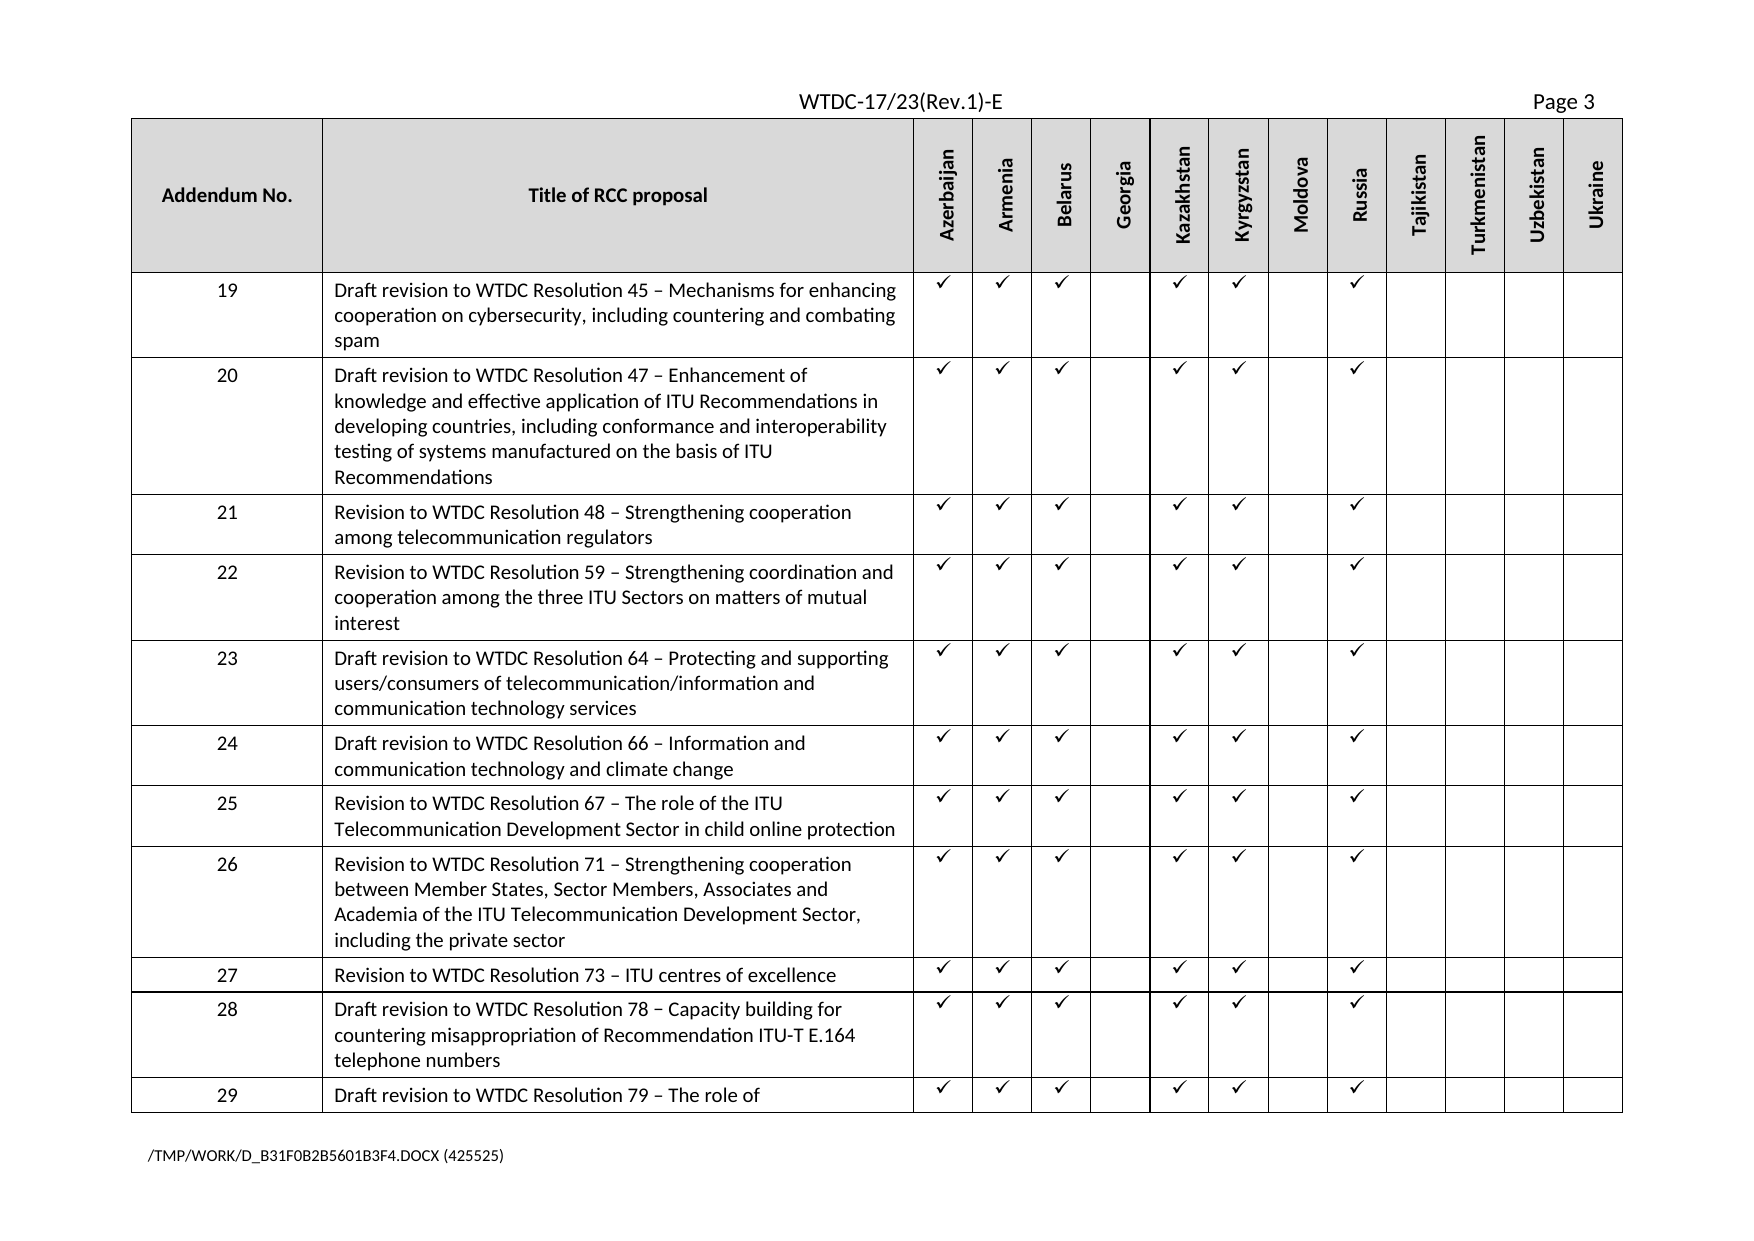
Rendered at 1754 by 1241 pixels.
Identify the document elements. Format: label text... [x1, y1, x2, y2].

table_cell Draft revision to WTDC Resolution 66 – Information and communication technology and climate change [323, 726, 913, 785]
table_cell [1446, 786, 1504, 846]
table_cell [1328, 726, 1386, 785]
table_header Addendum No. [132, 119, 322, 272]
table_cell 19 [132, 273, 322, 357]
table_cell [1151, 958, 1208, 991]
table_cell [914, 641, 972, 725]
table_cell [973, 726, 1031, 785]
table_cell [1091, 555, 1149, 639]
table_cell [1151, 1078, 1208, 1112]
table_cell [1564, 495, 1622, 554]
table_cell [1328, 993, 1386, 1077]
table_cell 26 [132, 847, 322, 957]
table_cell [1564, 726, 1622, 785]
table_cell 20 [132, 358, 322, 494]
table_cell [973, 958, 1031, 991]
table_cell [1328, 786, 1386, 846]
table_header Azerbaijan [914, 119, 972, 272]
table_cell [1032, 555, 1090, 639]
table_cell Revision to WTDC Resolution 71 – Strengthening cooperation between Member States, Sector Members, Associates and Academia of the ITU Telecommunication Development Sector, including the private sector [323, 847, 913, 957]
table_cell [1269, 847, 1327, 957]
table_header Russia [1328, 119, 1386, 272]
table_header Ukraine [1564, 119, 1622, 272]
table_cell [914, 1078, 972, 1112]
table_cell [1446, 1078, 1504, 1112]
table_cell [1387, 1078, 1445, 1112]
table_cell [973, 847, 1031, 957]
table_cell 23 [132, 641, 322, 725]
table_cell Draft revision to WTDC Resolution 64 – Protecting and supporting users/consumers of telecommunication/information and communication technology services [323, 641, 913, 725]
table_cell [1564, 1078, 1622, 1112]
table_cell [1269, 1078, 1327, 1112]
table_cell [1209, 1078, 1268, 1112]
table_cell [1564, 786, 1622, 846]
table_cell [1209, 555, 1268, 639]
table_header Moldova [1269, 119, 1327, 272]
table_cell [1209, 993, 1268, 1077]
table_header Georgia [1091, 119, 1149, 272]
table_cell [973, 1078, 1031, 1112]
table_cell [1091, 358, 1149, 494]
table_cell [1328, 641, 1386, 725]
table_cell Revision to WTDC Resolution 67 – The role of the ITU Telecommunication Development Sector in child online protection [323, 786, 913, 846]
table_cell 28 [132, 993, 322, 1077]
table_cell [1505, 1078, 1563, 1112]
table_cell [914, 358, 972, 494]
table_cell [1446, 641, 1504, 725]
table_cell [1269, 358, 1327, 494]
table_cell [1032, 1078, 1090, 1112]
table_cell 25 [132, 786, 322, 846]
table_cell [1387, 495, 1445, 554]
table_cell [1032, 958, 1090, 991]
table_cell [1564, 993, 1622, 1077]
table_header Uzbekistan [1505, 119, 1563, 272]
table_cell [1446, 495, 1504, 554]
table_cell [1387, 726, 1445, 785]
table_cell [1387, 555, 1445, 639]
table_cell [914, 726, 972, 785]
table_cell [1032, 993, 1090, 1077]
table_cell 24 [132, 726, 322, 785]
table_cell [1505, 495, 1563, 554]
table_cell [914, 495, 972, 554]
table_cell [1387, 641, 1445, 725]
table_cell [1091, 495, 1149, 554]
table_cell [1564, 358, 1622, 494]
table_cell [1505, 641, 1563, 725]
table_cell [914, 847, 972, 957]
table_cell [1269, 726, 1327, 785]
table_cell [1446, 847, 1504, 957]
table_cell [1446, 726, 1504, 785]
table_cell [1505, 358, 1563, 494]
table_cell [1209, 358, 1268, 494]
table_header Title of RCC proposal [323, 119, 913, 272]
table_cell [1505, 847, 1563, 957]
table_header Tajikistan [1387, 119, 1445, 272]
table_cell [1446, 358, 1504, 494]
table_cell Revision to WTDC Resolution 48 – Strengthening cooperation among telecommunication regulators [323, 495, 913, 554]
table_cell [1209, 786, 1268, 846]
table_cell [1151, 847, 1208, 957]
table_cell [1446, 993, 1504, 1077]
table_cell [1269, 958, 1327, 991]
table_cell [1387, 273, 1445, 357]
table_cell [1091, 1078, 1149, 1112]
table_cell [323, 1078, 913, 1112]
table_cell [1032, 273, 1090, 357]
table_cell [1151, 993, 1208, 1077]
table_cell [1328, 358, 1386, 494]
table_cell [1328, 1078, 1386, 1112]
table_cell [914, 273, 972, 357]
table_cell [1387, 786, 1445, 846]
table_cell [1091, 726, 1149, 785]
table_cell [914, 786, 972, 846]
table_cell [1091, 993, 1149, 1077]
table_cell [973, 641, 1031, 725]
table_cell [1209, 495, 1268, 554]
table_cell [1151, 641, 1208, 725]
table_cell [1091, 641, 1149, 725]
table_cell Draft revision to WTDC Resolution 78 − Capacity building for countering misappropriation of Recommendation ITU-T E.164 telephone numbers [323, 993, 913, 1077]
table_cell [1387, 958, 1445, 991]
table_cell [914, 958, 972, 991]
table_cell [1269, 273, 1327, 357]
table_cell [1564, 555, 1622, 639]
table_cell [1564, 641, 1622, 725]
table_cell [1032, 641, 1090, 725]
table_cell 21 [132, 495, 322, 554]
table_cell Revision to WTDC Resolution 59 – Strengthening coordination and cooperation among the three ITU Sectors on matters of mutual interest [323, 555, 913, 639]
table_cell [1209, 273, 1268, 357]
table_cell [1032, 726, 1090, 785]
table_cell [973, 786, 1031, 846]
table_cell [1269, 555, 1327, 639]
table_cell [1151, 495, 1208, 554]
table_cell [973, 273, 1031, 357]
table_cell Revision to WTDC Resolution 73 – ITU centres of excellence [323, 958, 913, 991]
table_cell [973, 358, 1031, 494]
table_cell [1269, 495, 1327, 554]
table_cell [1387, 993, 1445, 1077]
table_cell [1269, 786, 1327, 846]
table_header Turkmenistan [1446, 119, 1504, 272]
table_cell [1151, 273, 1208, 357]
table_cell [1151, 358, 1208, 494]
table_cell 22 [132, 555, 322, 639]
table_cell [1328, 273, 1386, 357]
table_cell 27 [132, 958, 322, 991]
table_cell [1091, 958, 1149, 991]
table_cell [1446, 555, 1504, 639]
table_cell [1446, 958, 1504, 991]
table_cell Draft revision to WTDC Resolution 45 – Mechanisms for enhancing cooperation on cybersecurity, including countering and combating spam [323, 273, 913, 357]
table_cell [1151, 555, 1208, 639]
table_cell [1209, 958, 1268, 991]
table_cell [1564, 847, 1622, 957]
table_cell [1328, 958, 1386, 991]
table_cell [1505, 786, 1563, 846]
table_cell [1032, 358, 1090, 494]
table_cell [1209, 847, 1268, 957]
table_cell [1505, 993, 1563, 1077]
table_cell [1387, 847, 1445, 957]
table_cell [1328, 495, 1386, 554]
table_cell [973, 555, 1031, 639]
table_cell Draft revision to WTDC Resolution 47 – Enhancement of knowledge and effective application of ITU Recommendations in developing countries, including conformance and interoperability testing of systems manufactured on the basis of ITU Recommendations [323, 358, 913, 494]
table_cell [914, 555, 972, 639]
table_cell [973, 993, 1031, 1077]
table_cell [1032, 847, 1090, 957]
table_cell [1032, 786, 1090, 846]
table_cell 29 [132, 1078, 322, 1112]
table_cell [1091, 847, 1149, 957]
table_cell [914, 993, 972, 1077]
table_cell [1505, 726, 1563, 785]
table_header Kazakhstan [1151, 119, 1208, 272]
table_cell [1091, 273, 1149, 357]
table_cell [1564, 958, 1622, 991]
table_cell [1387, 358, 1445, 494]
table_header Belarus [1032, 119, 1090, 272]
table_cell [1505, 958, 1563, 991]
table_cell [1032, 495, 1090, 554]
table_cell [1328, 555, 1386, 639]
table_header Kyrgyzstan [1209, 119, 1268, 272]
table_cell [1091, 786, 1149, 846]
table_cell [1151, 726, 1208, 785]
table_cell [1328, 847, 1386, 957]
table_cell [1209, 726, 1268, 785]
table_cell [1446, 273, 1504, 357]
table_cell [1269, 641, 1327, 725]
table_cell [1505, 555, 1563, 639]
table_cell [1269, 993, 1327, 1077]
table_cell [1151, 786, 1208, 846]
table_cell [1505, 273, 1563, 357]
table_cell [973, 495, 1031, 554]
table_header Armenia [973, 119, 1031, 272]
table_cell [1209, 641, 1268, 725]
table_cell [1564, 273, 1622, 357]
